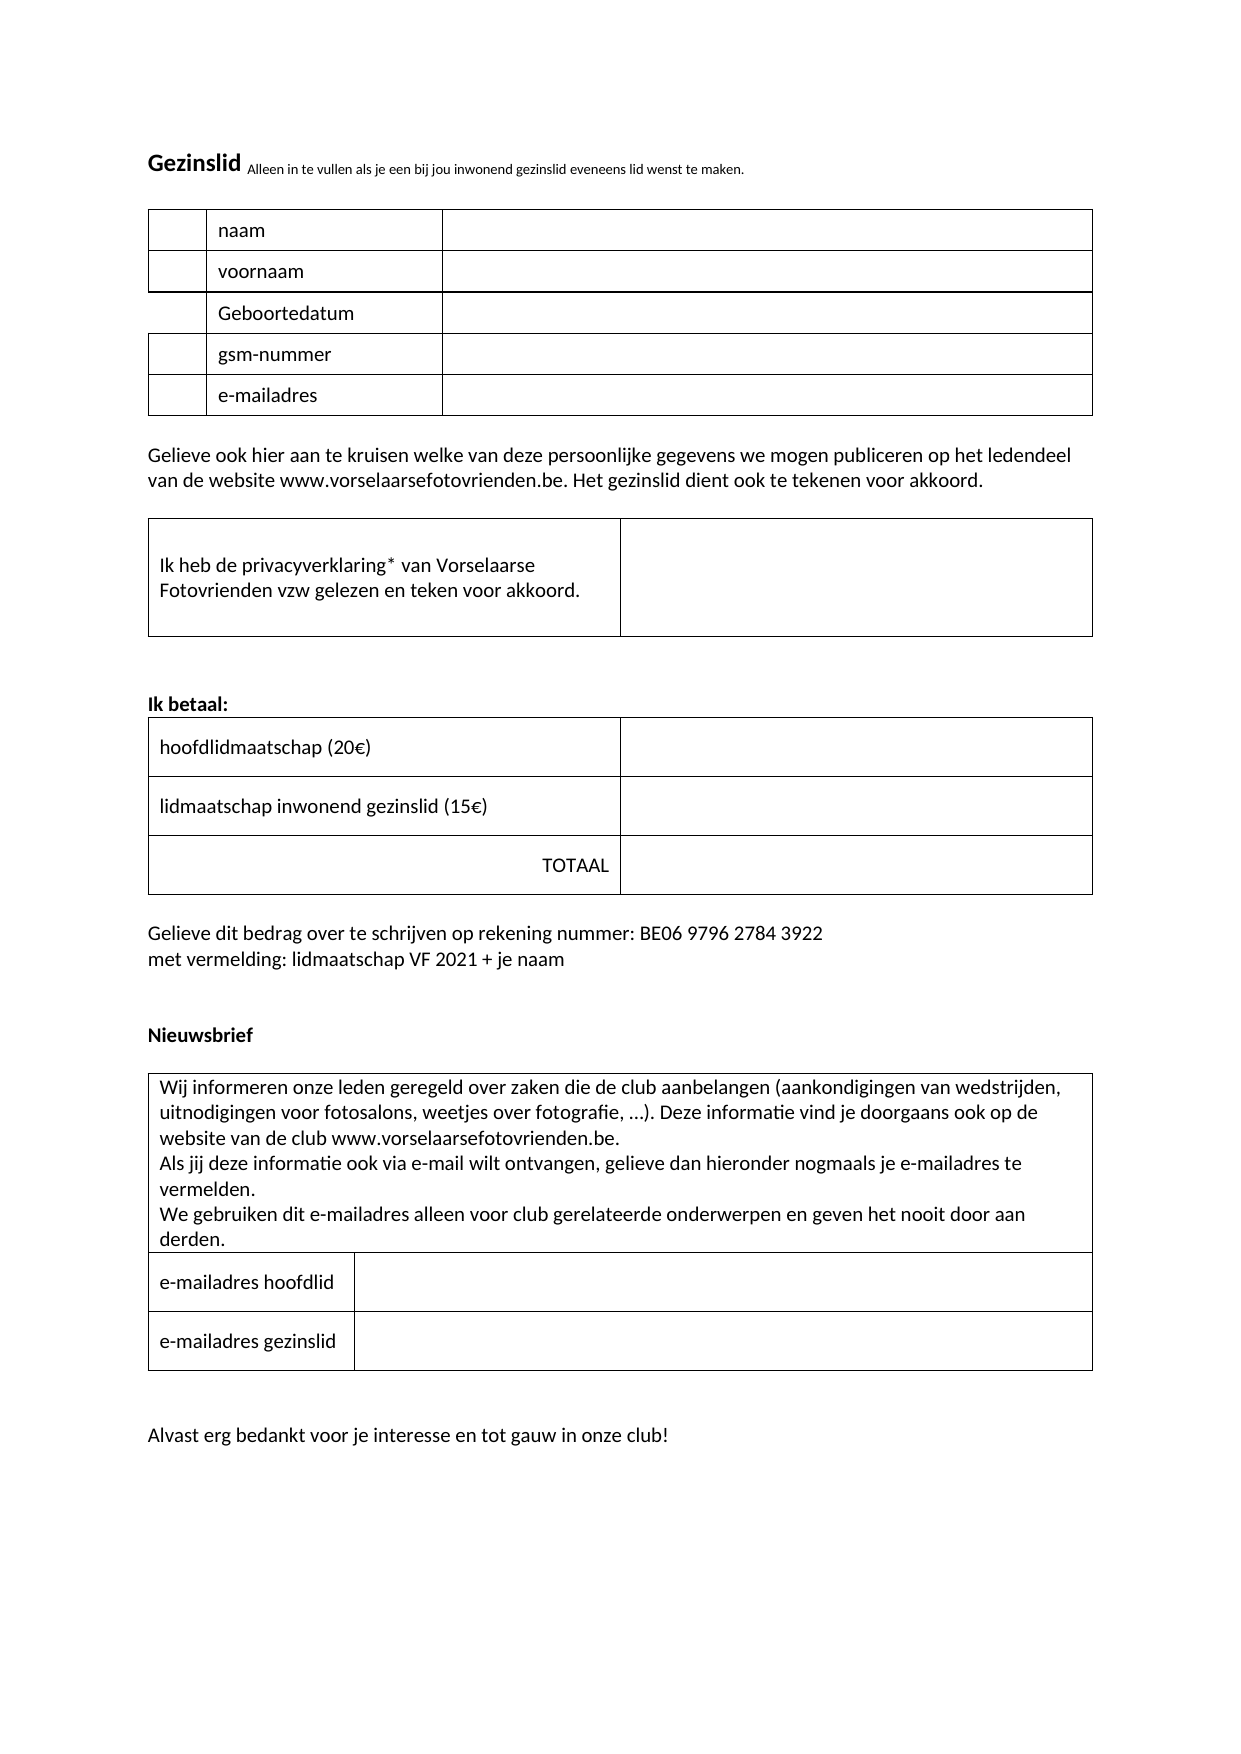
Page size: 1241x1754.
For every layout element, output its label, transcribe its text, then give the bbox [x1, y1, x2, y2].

text Gelieve dit bedrag over te schrijven op rekening nummer: BE06 9796 2784 3922 [148, 921, 1093, 946]
table_cell [355, 1253, 1092, 1311]
table_header naam [207, 210, 442, 250]
table_cell e-mailadres gezinslid [149, 1312, 354, 1370]
table_cell [621, 836, 1092, 894]
table_cell [443, 251, 1092, 291]
table_cell e-mailadres [207, 375, 442, 415]
table_cell Geboortedatum [207, 293, 442, 333]
table_header [621, 718, 1092, 776]
table_cell gsm-nummer [207, 334, 442, 374]
table_cell [443, 293, 1092, 333]
table_cell TOTAAL [149, 836, 620, 894]
table_header [443, 210, 1092, 250]
text Nieuwsbrief [148, 1022, 1093, 1048]
text Ik betaal: [148, 691, 1093, 717]
table_cell e-mailadres hoofdlid [149, 1253, 354, 1311]
table_cell [443, 375, 1092, 415]
table_cell lidmaatschap inwonend gezinslid (15€) [149, 777, 620, 835]
text Gezinslid Alleen in te vullen als je een bij jou inwonend gezinslid eveneens lid wenst te maken. [148, 148, 1093, 178]
table_header Wij informeren onze leden geregeld over zaken die de club aanbelangen (aankondigingen van wedstrijden, uitnodigingen voor fotosalons, weetjes over fotografie, …). Deze informatie vind je doorgaans ook op de website van de club www.vorselaarsefotovrienden.be. Als jij deze informatie ook via e-mail wilt ontvangen, gelieve dan hieronder nogmaals je e-mailadres te vermelden. We gebruiken dit e-mailadres alleen voor club gerelateerde onderwerpen en geven het nooit door aan derden. [149, 1074, 1092, 1252]
table_cell voornaam [207, 251, 442, 291]
table_header [149, 210, 206, 250]
text Gelieve ook hier aan te kruisen welke van deze persoonlijke gegevens we mogen publiceren op het ledendeel van de website www.vorselaarsefotovrienden.be. Het gezinslid dient ook te tekenen voor akkoord. [148, 442, 1093, 493]
table_cell [148, 293, 206, 333]
table_cell [149, 375, 206, 415]
table_cell [443, 334, 1092, 374]
text met vermelding: lidmaatschap VF 2021 + je naam [148, 946, 1093, 971]
table_cell [149, 251, 206, 291]
text Alvast erg bedankt voor je interesse en tot gauw in onze club! [148, 1422, 1093, 1447]
table_header hoofdlidmaatschap (20€) [149, 718, 620, 776]
table_header [621, 519, 1092, 636]
table_cell [621, 777, 1092, 835]
table_header Ik heb de privacyverklaring* van Vorselaarse Fotovrienden vzw gelezen en teken voor akkoord. [149, 519, 620, 636]
table_cell [355, 1312, 1092, 1370]
table_cell [149, 334, 206, 374]
